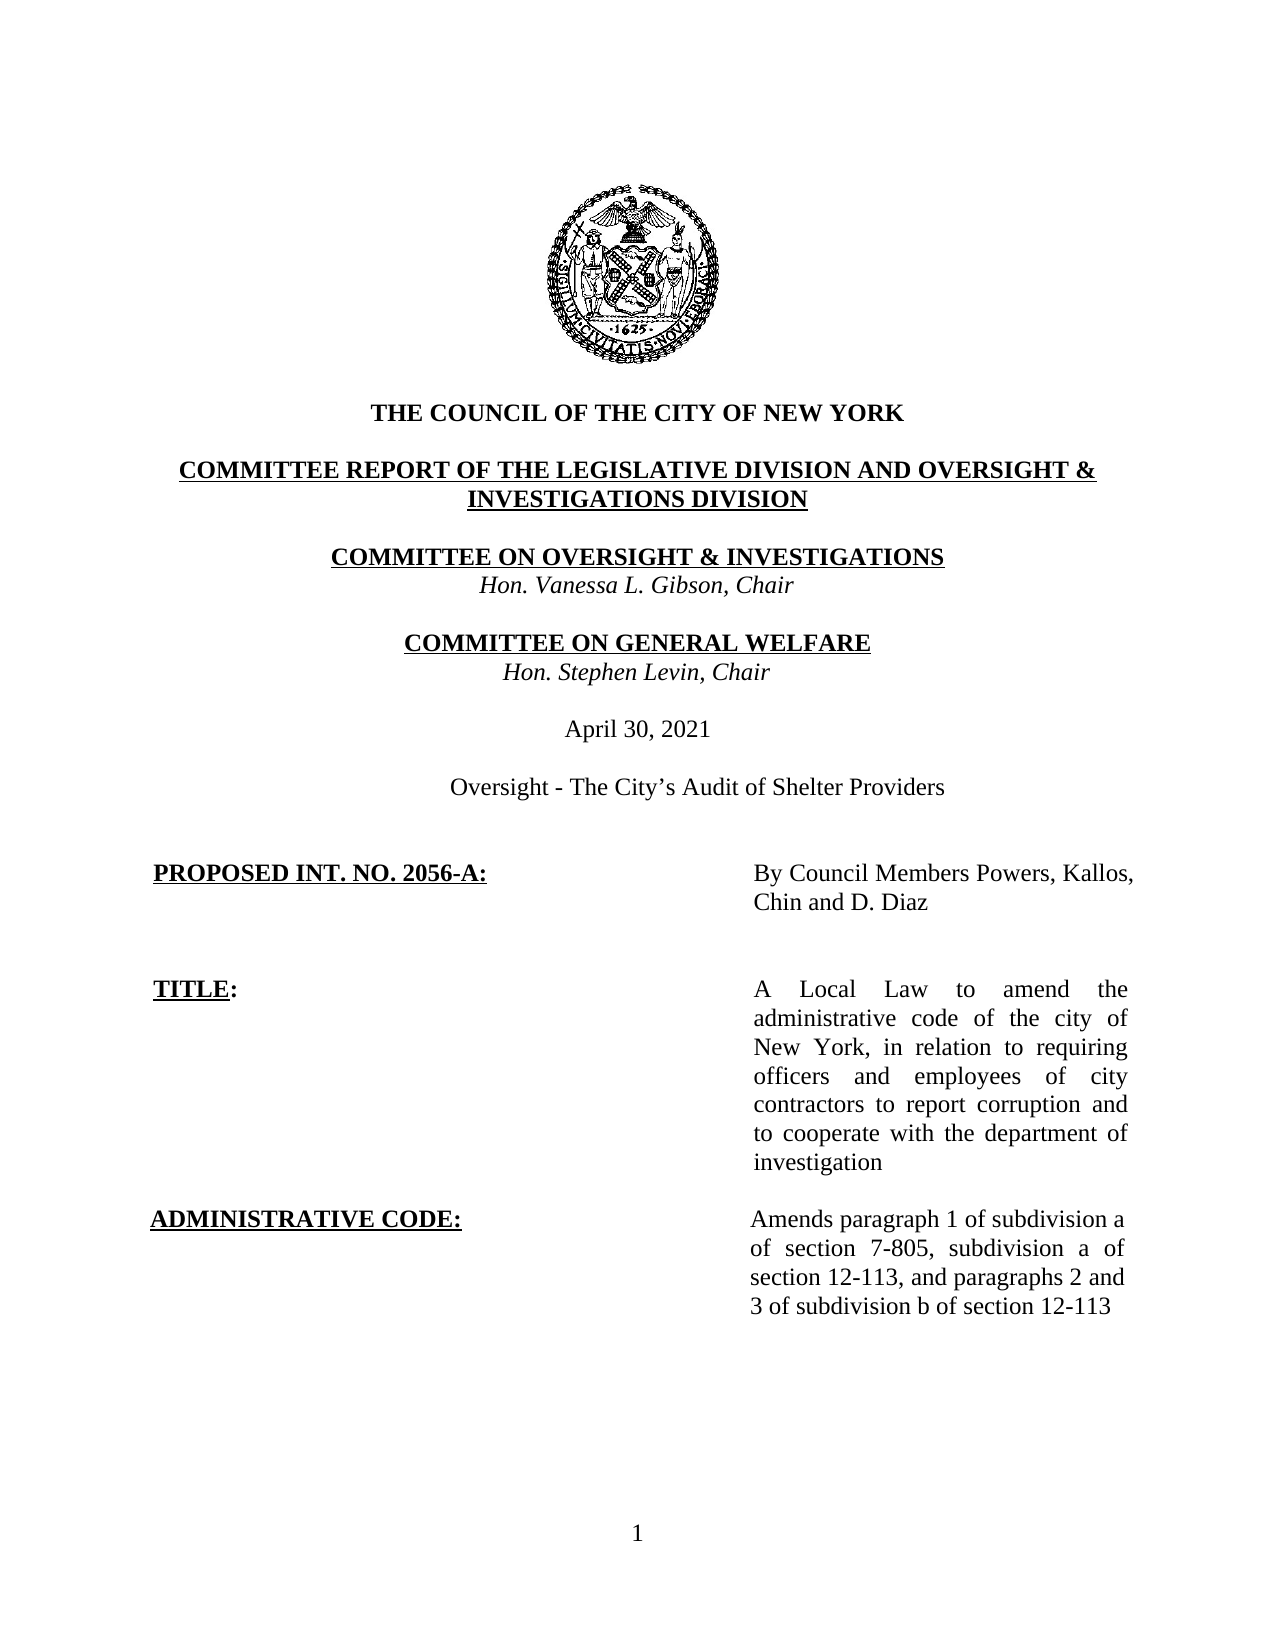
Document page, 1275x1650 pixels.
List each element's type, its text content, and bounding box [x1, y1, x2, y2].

text Oversight - The City’s Audit of Shelter Providers [375, 772, 1125, 801]
text committee report OF The LEGISLATIVE DIVISION and Oversight & INVESTIGATIONS DIVISION [150, 456, 1125, 513]
text ADMINISTRATIVE CODE: Amends paragraph 1 of subdivision a of section 7-805, subdivision a of section 12-113, and paragraphs 2 and 3 of subdivision b of section 12-113 [150, 1204, 1125, 1319]
text THE COUNCIL OF THE CITY OF NEW YORK [150, 398, 1125, 427]
text Hon. Stephen Levin, Chair [150, 657, 1125, 686]
table_cell TITLE: [153, 975, 678, 1176]
picture [539, 178, 727, 370]
text Hon. Vanessa L. Gibson, Chair [150, 571, 1125, 599]
table_cell A Local Law to amend the administrative code of the city of New York, in relation to requiring officers and employees of city contractors to report corruption and to cooperate with the department of investigation [678, 975, 1134, 1176]
table_header By Council Members Powers, Kallos, Chin and D. Diaz [678, 858, 1134, 974]
text COMMITTEE ON GENERAL WELFARE [150, 628, 1125, 657]
table_header PROPOSED INT. NO. 2056-A: [153, 858, 678, 974]
text April 30, 2021 [150, 714, 1125, 743]
text COMMITTEE ON OVERSIGHT & INVESTIGATIONS [150, 542, 1125, 571]
